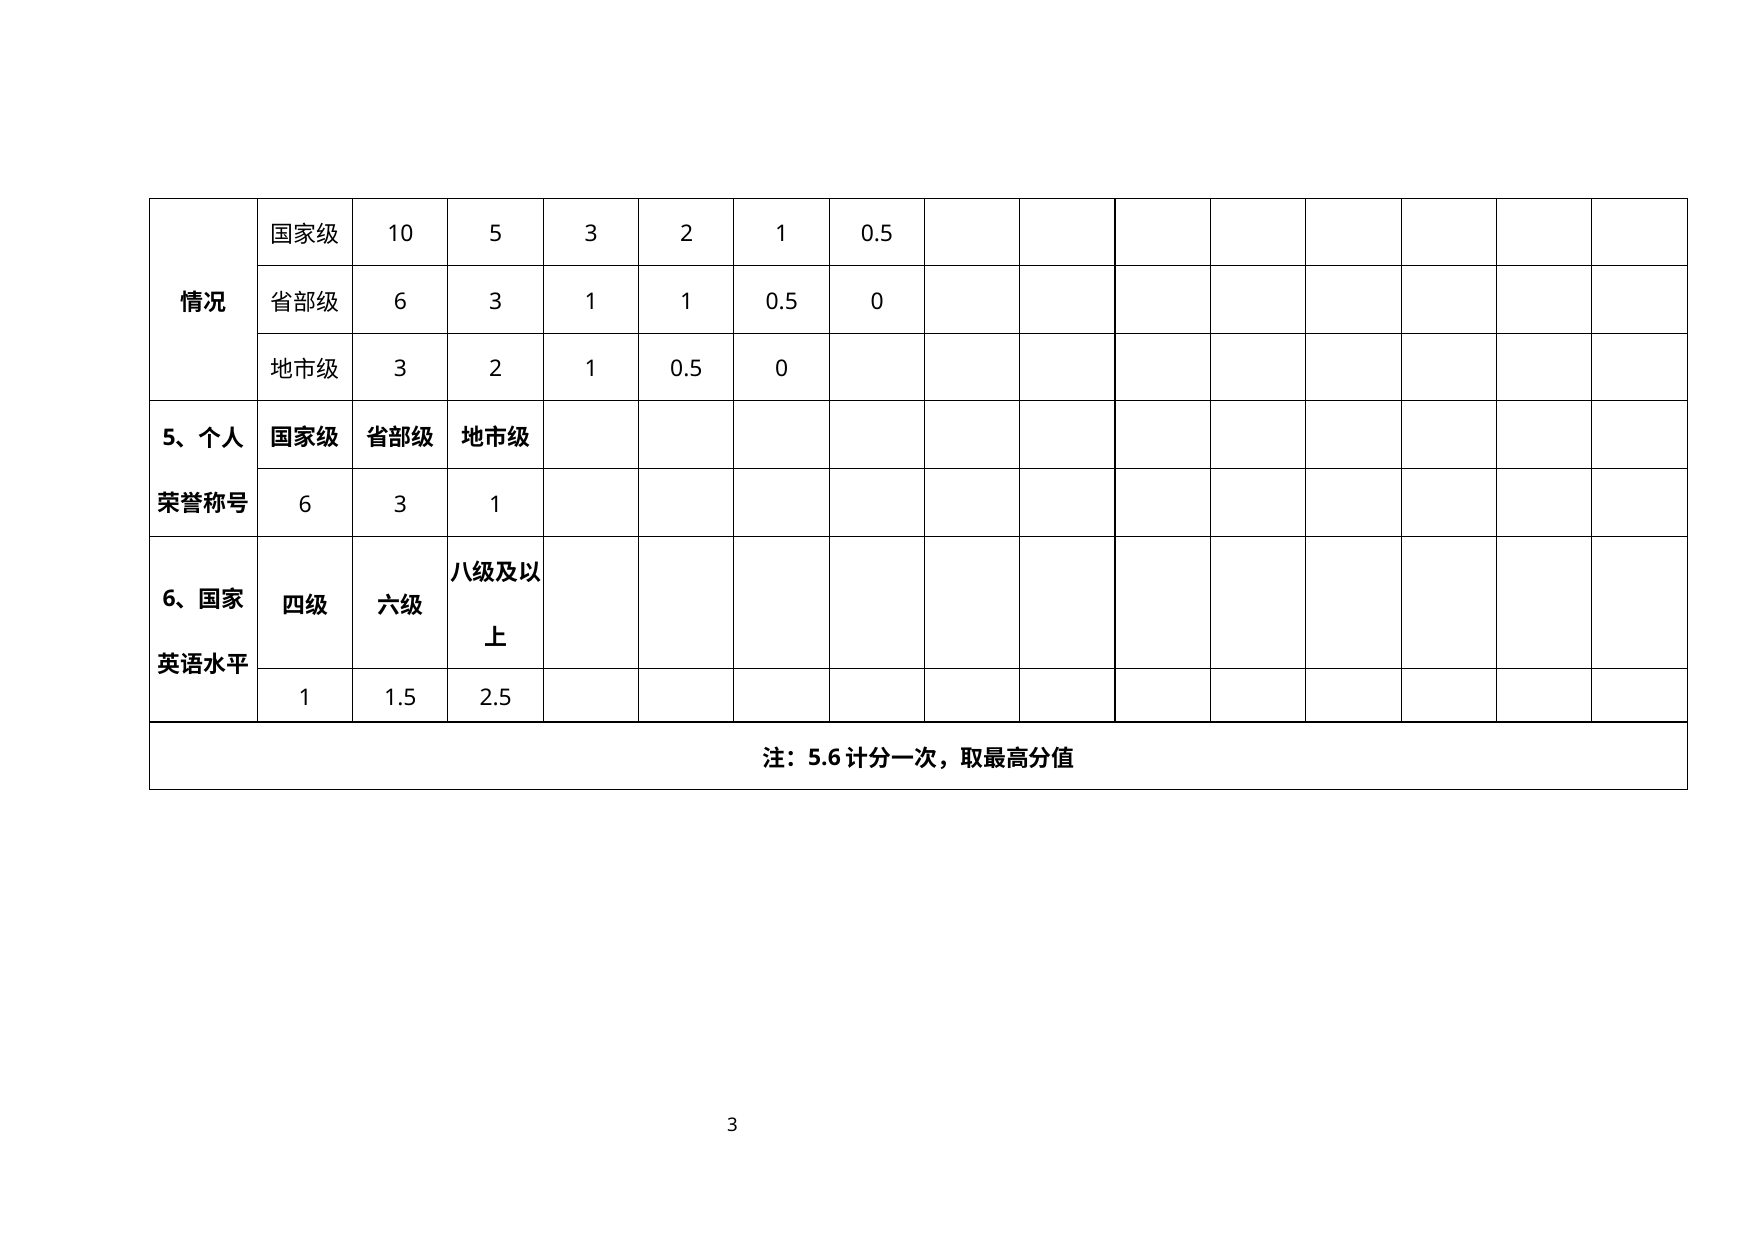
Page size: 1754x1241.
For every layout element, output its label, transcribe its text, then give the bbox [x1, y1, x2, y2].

table_cell [925, 334, 1019, 400]
table_cell [925, 401, 1019, 468]
table_cell 5 [448, 199, 543, 265]
table_cell 地市级 [448, 401, 543, 468]
table_cell 1 [544, 334, 638, 400]
table_cell 6 [258, 469, 352, 536]
table_cell [1211, 469, 1305, 536]
table_cell [1116, 401, 1210, 468]
table_cell [734, 669, 829, 721]
table_cell [1211, 199, 1305, 265]
table_cell [639, 537, 733, 668]
table_cell 0.5 [639, 334, 733, 400]
table_cell [1020, 266, 1114, 333]
table_cell [544, 401, 638, 468]
table_cell [544, 469, 638, 536]
table_cell 省部级 [258, 266, 352, 333]
table_cell 1 [734, 199, 829, 265]
table_cell 六级 [353, 537, 447, 668]
table_cell [1211, 334, 1305, 400]
table_cell [1306, 469, 1401, 536]
table_cell [1020, 469, 1114, 536]
table_cell [1497, 199, 1591, 265]
table_cell [1116, 469, 1210, 536]
table_cell [1497, 266, 1591, 333]
table_cell 省部级 [353, 401, 447, 468]
table_cell 0.5 [830, 199, 924, 265]
table_cell [639, 401, 733, 468]
table_cell 3 [448, 266, 543, 333]
table_cell 八级及以上 [448, 537, 543, 668]
table_cell [1116, 334, 1210, 400]
table_cell [734, 537, 829, 668]
table_cell [1402, 334, 1496, 400]
table_cell [1592, 669, 1687, 721]
table_cell [1592, 266, 1687, 333]
table_cell 0 [734, 334, 829, 400]
table_cell [734, 469, 829, 536]
table_cell [1592, 537, 1687, 668]
table_cell [1116, 199, 1210, 265]
table_cell [1592, 401, 1687, 468]
table_cell [639, 669, 733, 721]
table_cell 2 [639, 199, 733, 265]
table_cell 2 [448, 334, 543, 400]
table_cell 注：5.6计分一次，取最高分值 [150, 723, 1687, 789]
table_cell [925, 469, 1019, 536]
table_cell [1211, 401, 1305, 468]
table_cell 2.5 [448, 669, 543, 721]
table_cell [1497, 469, 1591, 536]
table_cell [639, 469, 733, 536]
table_cell [1020, 199, 1114, 265]
table_cell [1020, 669, 1114, 721]
table_cell [1497, 669, 1591, 721]
table_cell 5、个人荣誉称号 [150, 401, 257, 536]
table_cell [1116, 669, 1210, 721]
table_cell 6 [353, 266, 447, 333]
table_cell 0.5 [734, 266, 829, 333]
table_cell [830, 669, 924, 721]
table_cell 国家级 [258, 401, 352, 468]
table_cell [1497, 537, 1591, 668]
table_cell [830, 469, 924, 536]
table_cell [830, 401, 924, 468]
table_cell [925, 199, 1019, 265]
table_cell 3 [353, 334, 447, 400]
table_cell [1211, 537, 1305, 668]
table_cell 1 [258, 669, 352, 721]
table_cell [1116, 537, 1210, 668]
table_cell 4.主持或参加项目情况 [150, 199, 257, 400]
table_cell [1402, 199, 1496, 265]
table_cell [1306, 537, 1401, 668]
table_cell 1.5 [353, 669, 447, 721]
table_cell 地市级 [258, 334, 352, 400]
table_cell 6、国家英语水平 [150, 537, 257, 721]
table_cell [1306, 669, 1401, 721]
table_cell [1402, 401, 1496, 468]
table_cell [1592, 199, 1687, 265]
table_cell 0 [830, 266, 924, 333]
table_cell [1402, 469, 1496, 536]
table_cell 1 [448, 469, 543, 536]
table_cell [1306, 266, 1401, 333]
table_cell 1 [544, 266, 638, 333]
table_cell [925, 266, 1019, 333]
table_cell [1592, 469, 1687, 536]
table_cell [1211, 266, 1305, 333]
table_cell [1306, 334, 1401, 400]
table_cell [830, 537, 924, 668]
table_cell [1306, 199, 1401, 265]
table_cell [1592, 334, 1687, 400]
table_cell [925, 669, 1019, 721]
table_cell 3 [544, 199, 638, 265]
table_cell [925, 537, 1019, 668]
table_cell [830, 334, 924, 400]
table_cell [1402, 537, 1496, 668]
table_cell [1497, 401, 1591, 468]
table_cell [544, 669, 638, 721]
table_cell [1020, 334, 1114, 400]
table_cell [734, 401, 829, 468]
table_cell 3 [353, 469, 447, 536]
table_cell [1497, 334, 1591, 400]
table_cell [1402, 266, 1496, 333]
table_cell [1306, 401, 1401, 468]
table_cell [544, 537, 638, 668]
table_cell [1211, 669, 1305, 721]
table_cell [1402, 669, 1496, 721]
table_cell 1 [639, 266, 733, 333]
table_cell [1020, 537, 1114, 668]
table_cell 10 [353, 199, 447, 265]
table_cell 四级 [258, 537, 352, 668]
table_cell [1020, 401, 1114, 468]
table_cell [1116, 266, 1210, 333]
table_cell 国家级 [258, 199, 352, 265]
